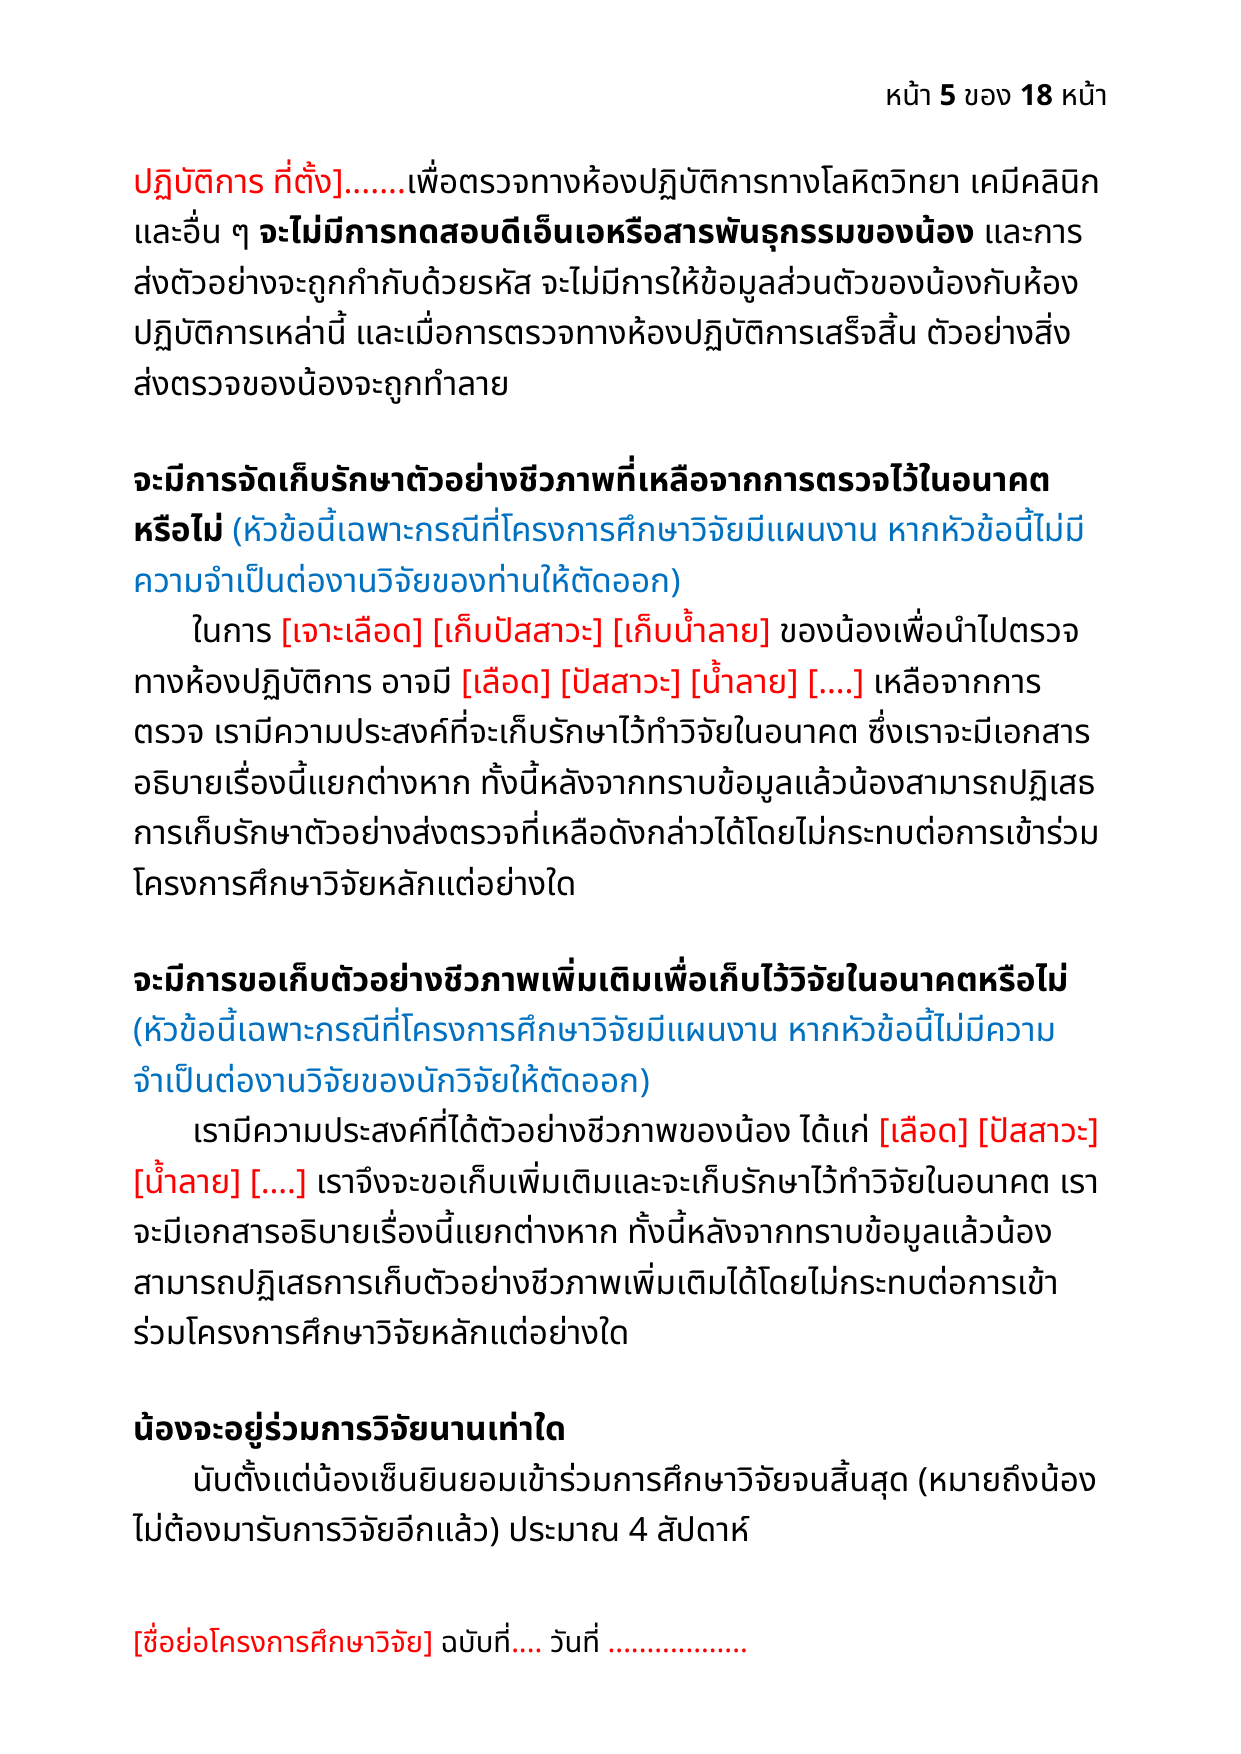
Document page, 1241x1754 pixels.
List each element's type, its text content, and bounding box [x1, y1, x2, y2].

text จะมีการขอเก็บตัวอย่างชีวภาพเพิ่มเติมเพื่อเก็บไว้วิจัยในอนาคตหรือไม่ (หัวข้อนี้เฉพาะกรณีที่โครงการศึกษาวิจัยมีแผนงาน หากหัวข้อนี้ไม่มีความจำเป็นต่องานวิจัยของนักวิจัยให้ตัดออก) [133, 956, 1107, 1107]
text เรามีความประสงค์ที่ได้ตัวอย่างชีวภาพของน้อง ได้แก่ [เลือด] [ปัสสาวะ] [น้ำลาย] [….] เราจึงจะขอเก็บเพิ่มเติมและจะเก็บรักษาไว้ทำวิจัยในอนาคต เราจะมีเอกสารอธิบายเรื่องนี้แยกต่างหาก ทั้งนี้หลังจากทราบข้อมูลแล้วน้องสามารถปฏิเสธการเก็บตัวอย่างชีวภาพเพิ่มเติมได้โดยไม่กระทบต่อการเข้าร่วมโครงการศึกษาวิจัยหลักแต่อย่างใด [133, 1107, 1107, 1360]
text นับตั้งแต่น้องเซ็นยินยอมเข้าร่วมการศึกษาวิจัยจนสิ้นสุด (หมายถึงน้องไม่ต้องมารับการวิจัยอีกแล้ว) ประมาณ 4 สัปดาห์ [133, 1456, 1107, 1557]
text น้องจะอยู่ร่วมการวิจัยนานเท่าใด [133, 1405, 1107, 1456]
text จะมีการจัดเก็บรักษาตัวอย่างชีวภาพที่เหลือจากการตรวจไว้ในอนาคตหรือไม่ (หัวข้อนี้เฉพาะกรณีที่โครงการศึกษาวิจัยมีแผนงาน หากหัวข้อนี้ไม่มีความจำเป็นต่องานวิจัยของท่านให้ตัดออก) [133, 456, 1107, 607]
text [133, 158, 1107, 410]
text ในการ [เจาะเลือด] [เก็บปัสสาวะ] [เก็บน้ำลาย] ของน้องเพื่อนำไปตรวจทางห้องปฏิบัติการ อาจมี [เลือด] [ปัสสาวะ] [น้ำลาย] [….] เหลือจากการตรวจ เรามีความประสงค์ที่จะเก็บรักษาไว้ทำวิจัยในอนาคต ซึ่งเราจะมีเอกสารอธิบายเรื่องนี้แยกต่างหาก ทั้งนี้หลังจากทราบข้อมูลแล้วน้องสามารถปฏิเสธการเก็บรักษาตัวอย่างส่งตรวจที่เหลือดังกล่าวได้โดยไม่กระทบต่อการเข้าร่วมโครงการศึกษาวิจัยหลักแต่อย่างใด [133, 607, 1107, 910]
